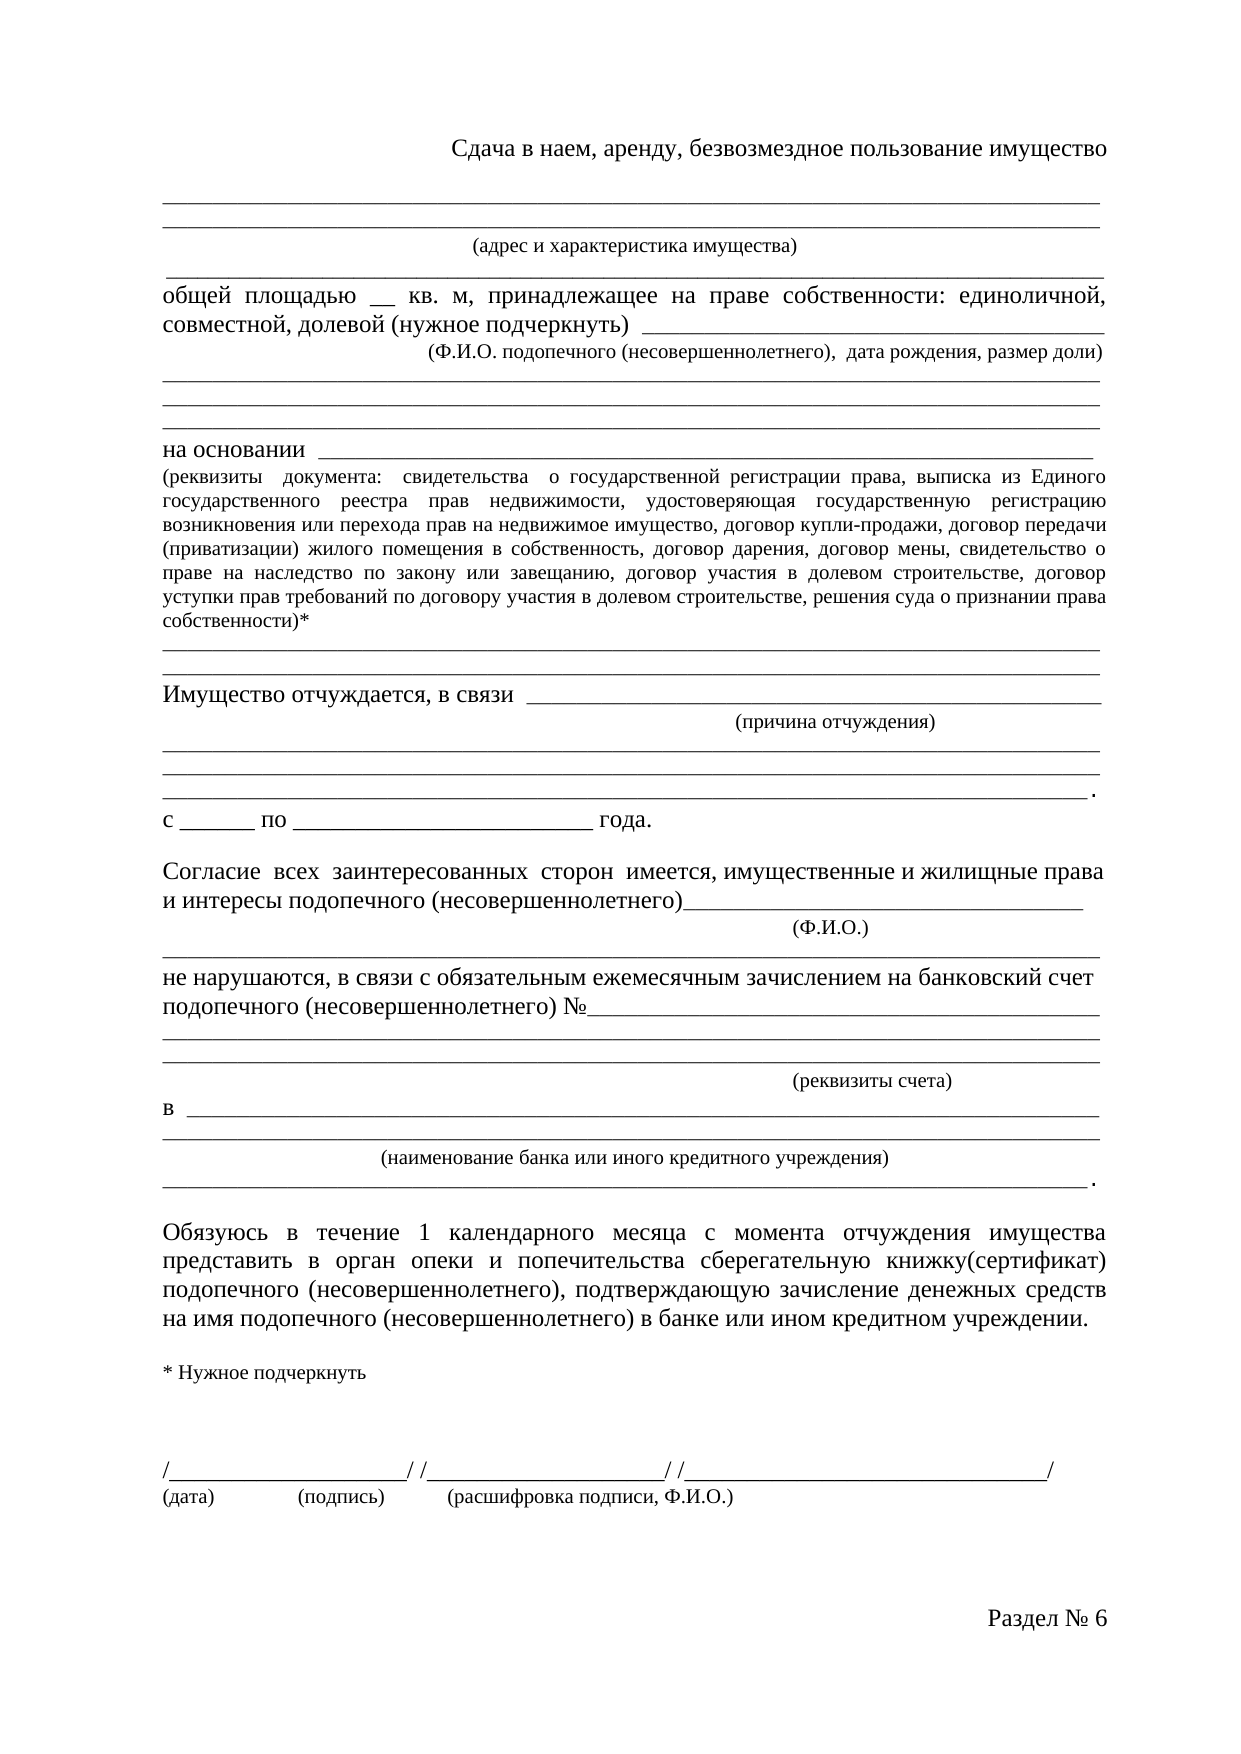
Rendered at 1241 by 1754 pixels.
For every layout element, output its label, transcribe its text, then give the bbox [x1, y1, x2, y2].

text ___________________________________________________________________________ [162, 1044, 1107, 1068]
text /___________________/ /___________________/ /_____________________________/ [162, 1455, 1107, 1484]
text ___________________________________________________________________________ [162, 410, 1107, 434]
text ___________________________________________________________________________ [162, 209, 1107, 232]
text в _________________________________________________________________________ [162, 1092, 1107, 1122]
text ___________________________________________________________________________ [162, 939, 1107, 962]
text ___________________________________________________________________________ [162, 1122, 1107, 1145]
text общей площадью __ кв. м, принадлежащее на праве собственности: единоличной, совместной, долевой (нужное подчеркнуть) _____________________________________ [162, 281, 1107, 339]
text с ______ по ________________________ года. [162, 804, 1107, 833]
text Согласие всех заинтересованных сторон имеется, имущественные и жилищные права и интересы подопечного (несовершеннолетнего)________________________________ [162, 856, 1107, 914]
text __________________________________________________________________________. [162, 780, 1107, 804]
text ___________________________________________________________________________ [162, 387, 1107, 410]
text __________________________________________________________________________________________ [162, 257, 1107, 281]
text (адрес и характеристика имущества) [162, 232, 1107, 257]
text ___________________________________________________________________________ [162, 632, 1107, 656]
text не нарушаются, в связи с обязательным ежемесячным зачислением на банковский счет подопечного (несовершеннолетнего) №_________________________________________ [162, 962, 1107, 1021]
text (причина отчуждения) [162, 709, 1107, 733]
text на основании ______________________________________________________________ [162, 434, 1107, 463]
text (Ф.И.О. подопечного (несовершеннолетнего), дата рождения, размер доли) [162, 339, 1107, 363]
text ___________________________________________________________________________ [162, 185, 1107, 209]
text ___________________________________________________________________________ [162, 1021, 1107, 1044]
text (Ф.И.О.) [162, 914, 1107, 939]
text __________________________________________________________________________. [162, 1169, 1107, 1193]
text ___________________________________________________________________________ [162, 363, 1107, 387]
text ___________________________________________________________________________ [162, 656, 1107, 679]
text * Нужное подчеркнуть [162, 1360, 1107, 1384]
text Имущество отчуждается, в связи ______________________________________________ [162, 679, 1107, 709]
text (наименование банка или иного кредитного учреждения) [162, 1145, 1107, 1169]
text (реквизиты документа: свидетельства о государственной регистрации права, выписка из Единого государственного реестра прав недвижимости, удостоверяющая государственную регистрацию возникновения или перехода прав на недвижимое имущество, договор купли-продажи, договор передачи (приватизации) жилого помещения в собственность, договор дарения, договор мены, свидетельство о праве на наследство по закону или завещанию, договор участия в долевом строительстве, договор уступки прав требований по договору участия в долевом строительстве, решения суда о признании права собственности)* [162, 463, 1107, 632]
text ___________________________________________________________________________ [162, 733, 1107, 757]
text (реквизиты счета) [162, 1068, 1107, 1092]
text Сдача в наем, аренду, безвозмездное пользование имущество [162, 133, 1107, 162]
text Обязуюсь в течение 1 календарного месяца с момента отчуждения имущества представить в орган опеки и попечительства сберегательную книжку(сертификат) подопечного (несовершеннолетнего), подтверждающую зачисление денежных средств на имя подопечного (несовершеннолетнего) в банке или ином кредитном учреждении. [162, 1217, 1107, 1332]
text Раздел № 6 [162, 1603, 1107, 1631]
text (дата) (подпись) (расшифровка подписи, Ф.И.О.) [162, 1484, 1107, 1508]
text ___________________________________________________________________________ [162, 757, 1107, 780]
